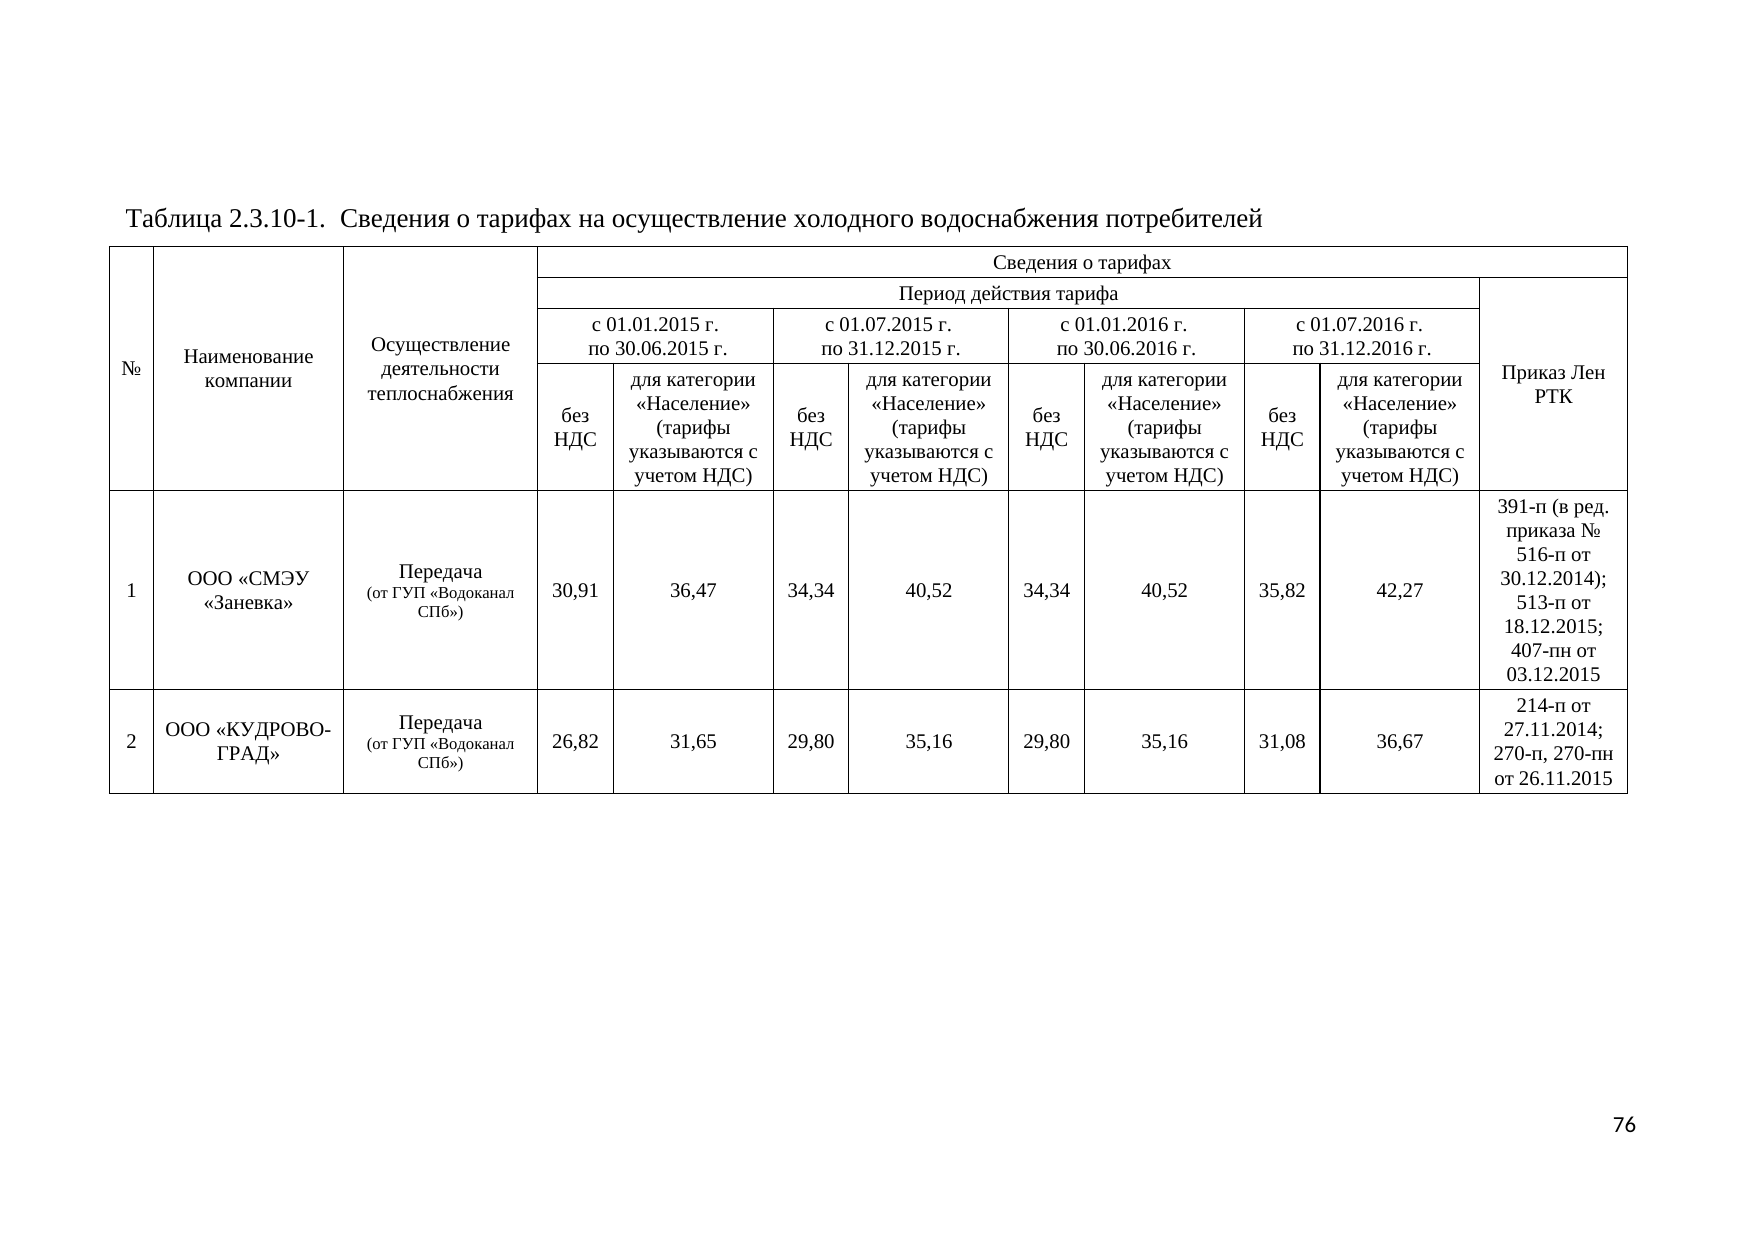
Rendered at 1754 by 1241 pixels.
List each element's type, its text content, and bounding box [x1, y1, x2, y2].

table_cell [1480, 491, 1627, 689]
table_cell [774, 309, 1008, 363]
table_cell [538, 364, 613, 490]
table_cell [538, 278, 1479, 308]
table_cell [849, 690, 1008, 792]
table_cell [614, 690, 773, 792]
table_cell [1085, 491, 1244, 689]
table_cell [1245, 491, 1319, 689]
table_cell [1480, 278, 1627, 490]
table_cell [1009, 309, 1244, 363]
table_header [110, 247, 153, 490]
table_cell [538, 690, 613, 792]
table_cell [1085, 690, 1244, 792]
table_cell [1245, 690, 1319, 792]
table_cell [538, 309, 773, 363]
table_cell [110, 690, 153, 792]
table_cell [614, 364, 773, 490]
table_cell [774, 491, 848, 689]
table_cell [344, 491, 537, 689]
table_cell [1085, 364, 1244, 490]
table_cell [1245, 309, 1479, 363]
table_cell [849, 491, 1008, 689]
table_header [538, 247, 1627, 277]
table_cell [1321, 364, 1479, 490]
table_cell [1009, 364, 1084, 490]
text Сведения о тарифах на осуществление холодного водоснабжения потребителей [125, 202, 1606, 233]
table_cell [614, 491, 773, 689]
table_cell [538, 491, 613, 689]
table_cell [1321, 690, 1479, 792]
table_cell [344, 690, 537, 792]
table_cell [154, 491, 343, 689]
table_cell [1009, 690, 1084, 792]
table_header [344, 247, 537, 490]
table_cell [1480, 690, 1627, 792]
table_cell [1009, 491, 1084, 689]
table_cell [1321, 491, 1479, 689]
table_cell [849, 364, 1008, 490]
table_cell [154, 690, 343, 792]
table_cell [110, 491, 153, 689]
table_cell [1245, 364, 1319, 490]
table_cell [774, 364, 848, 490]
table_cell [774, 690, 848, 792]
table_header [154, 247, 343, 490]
